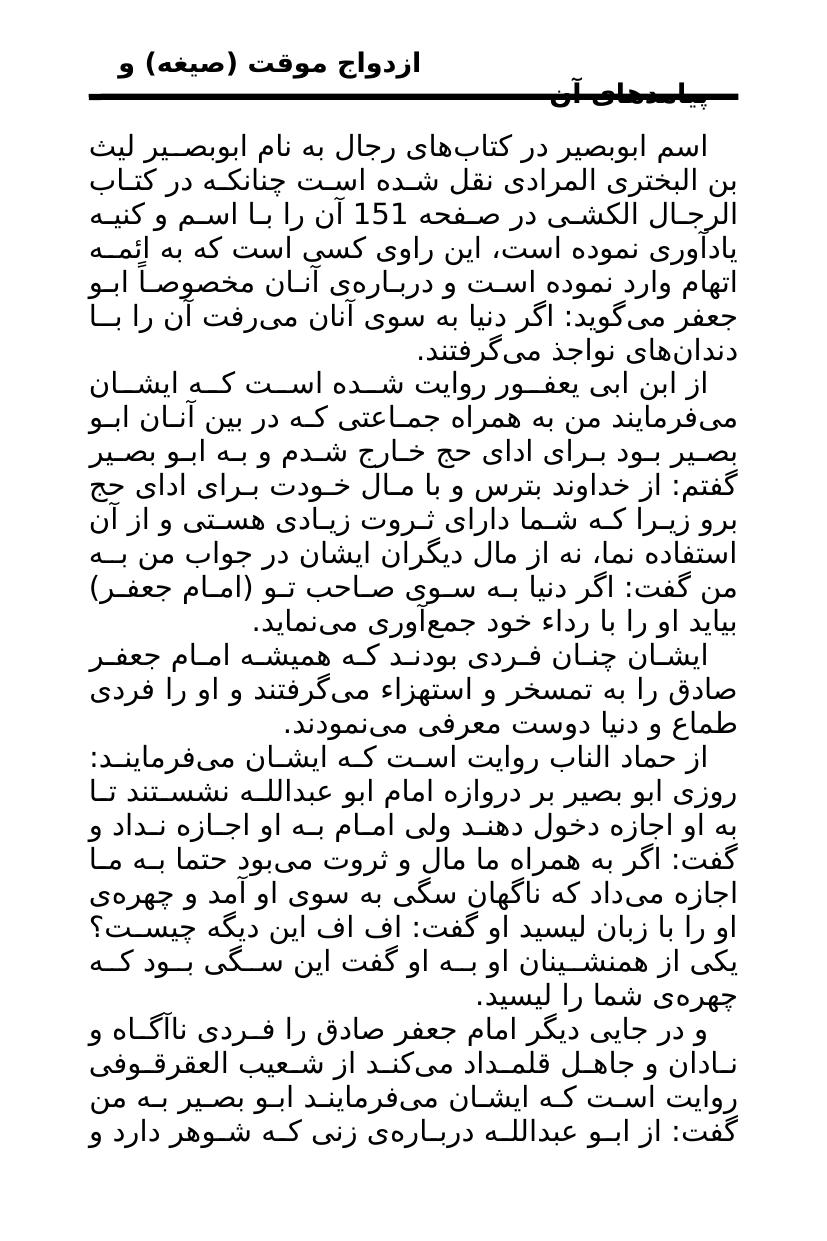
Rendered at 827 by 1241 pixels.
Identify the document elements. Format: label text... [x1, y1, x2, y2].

text از حماد الناب روایت است که ایشان می‌فرمایند: روزی ابو بصیر بر دروازه امام ابو عبدالله نشستند تا به او اجازه دخول دهند ولی امام به او اجازه نداد و گفت: اگر به همراه ما مال و ثروت می‌بود حتما به ما اجازه می‌داد که ناگهان سگی به سوی او آمد و چهره‌ی او را با زبان لیسید او گفت: اف اف این دیگه چیست؟ یکی از همنشینان او به او گفت این سگی بود که چهره‌ی شما را لیسید. [89, 740, 738, 1012]
text از ابن ابی یعفور روایت شده است که ایشان می‌فرمایند من به همراه جماعتی که در بین آنان ابو بصیر بود برای ادای حج خارج شدم و به ابو بصیر گفتم: از خداوند بترس و با مال خودت برای ادای حج برو زیرا که شما دارای ثروت زیادی هستی و از آن استفاده نما، نه از مال دیگران ایشان در جواب من به من گفت: اگر دنیا به سوی صاحب تو (امام جعفر) بیاید او را با رداء خود جمع‌آوری می‌نماید. [89, 367, 738, 638]
text ایشان چنان فردی بودند که همیشه امام جعفر صادق را به تمسخر و استهزاء می‌گرفتند و او را فردی طماع و دنیا دوست معرفی می‌نمودند. [89, 638, 738, 740]
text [89, 1012, 738, 1148]
text اسم ابوبصیر در کتاب‌های رجال به نام ابوبصیر لیث بن البختری المرادی نقل شده است چنانکه در کتاب الرجال الکشی در صفحه 151 آن را با اسم و کنیه یادآوری نموده است، این راوی کسی است که به ائمه اتهام وارد نموده است و درباره‌ی آنان مخصوصاً ابو جعفر می‌گوید: اگر دنیا به سوی آنان می‌رفت آن را با دندان‌های نواجذ می‌گرفتند. [89, 129, 738, 367]
